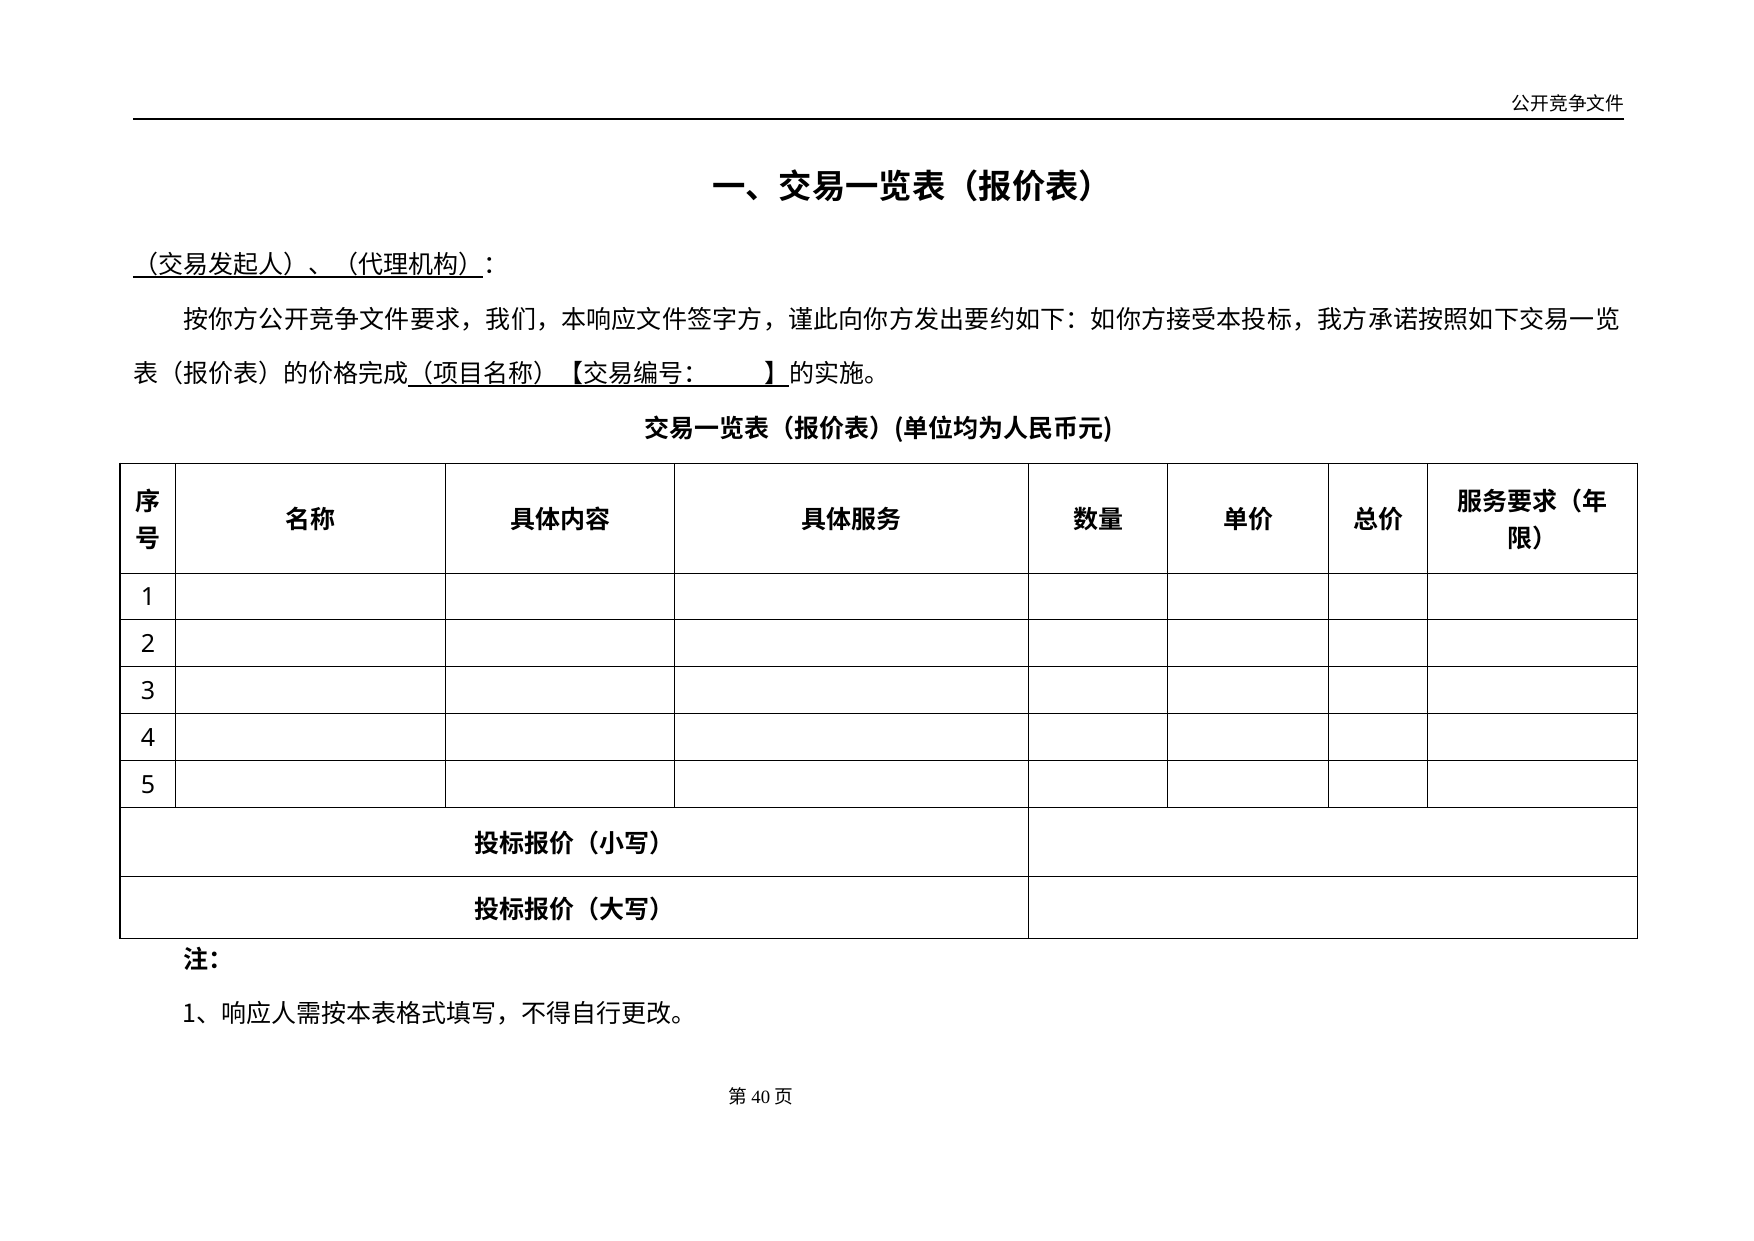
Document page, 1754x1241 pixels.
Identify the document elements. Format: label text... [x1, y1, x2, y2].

text 一、交易一览表（报价表） [133, 160, 1624, 208]
text 按你方公开竞争文件要求，我们，本响应文件签字方，谨此向你方发出要约如下：如你方接受本投标，我方承诺按照如下交易一览表（报价表）的价格完成（项目名称）【交易编号： 】的实施。 [133, 299, 1624, 390]
table_header 单价 [1168, 464, 1328, 572]
table_header 具体服务 [675, 464, 1028, 572]
table_cell [675, 574, 1028, 618]
text 注： [183, 939, 1624, 975]
table_cell [1029, 808, 1637, 876]
table_cell [1168, 714, 1328, 760]
table_cell [675, 667, 1028, 713]
table_cell [1168, 761, 1328, 807]
table_cell [1428, 574, 1637, 618]
table_header 序号 [121, 464, 175, 572]
table_cell [1168, 620, 1328, 666]
table_cell [1029, 714, 1167, 760]
table_cell [1329, 714, 1427, 760]
table_header 总价 [1329, 464, 1427, 572]
text 1、响应人需按本表格式填写，不得自行更改。 [133, 993, 1624, 1030]
table_cell [675, 761, 1028, 807]
table_header 数量 [1029, 464, 1167, 572]
table_cell [1029, 761, 1167, 807]
table_cell [1029, 574, 1167, 618]
table_cell [446, 620, 674, 666]
table_cell [176, 620, 445, 666]
table_cell [1029, 667, 1167, 713]
table_cell [1428, 667, 1637, 713]
table_cell [1329, 620, 1427, 666]
table_cell 1 [121, 574, 175, 618]
table_cell [1329, 667, 1427, 713]
table_cell [1168, 574, 1328, 618]
text （交易发起人）、（代理机构）： [133, 245, 1624, 281]
table_cell [176, 667, 445, 713]
table_cell [1168, 667, 1328, 713]
table_header 具体内容 [446, 464, 674, 572]
table_cell [446, 761, 674, 807]
table_cell [1428, 620, 1637, 666]
table_cell 投标报价（小写） [121, 808, 1028, 876]
table_header 名称 [176, 464, 445, 572]
table_cell [1329, 574, 1427, 618]
table_cell [176, 761, 445, 807]
text 交易一览表（报价表）(单位均为人民币元) [133, 408, 1624, 444]
table_cell [446, 714, 674, 760]
table_cell [176, 714, 445, 760]
table_cell [1428, 714, 1637, 760]
table_cell 4 [121, 714, 175, 760]
table_cell [1329, 761, 1427, 807]
table_cell [675, 714, 1028, 760]
table_cell [446, 574, 674, 618]
table_cell 投标报价（大写） [121, 877, 1028, 938]
table_cell 5 [121, 761, 175, 807]
table_header 服务要求（年限） [1428, 464, 1637, 572]
table_cell [1029, 620, 1167, 666]
table_cell [446, 667, 674, 713]
table_cell [1428, 761, 1637, 807]
table_cell [176, 574, 445, 618]
table_cell [1029, 877, 1637, 938]
table_cell [675, 620, 1028, 666]
table_cell 2 [121, 620, 175, 666]
table_cell 3 [121, 667, 175, 713]
